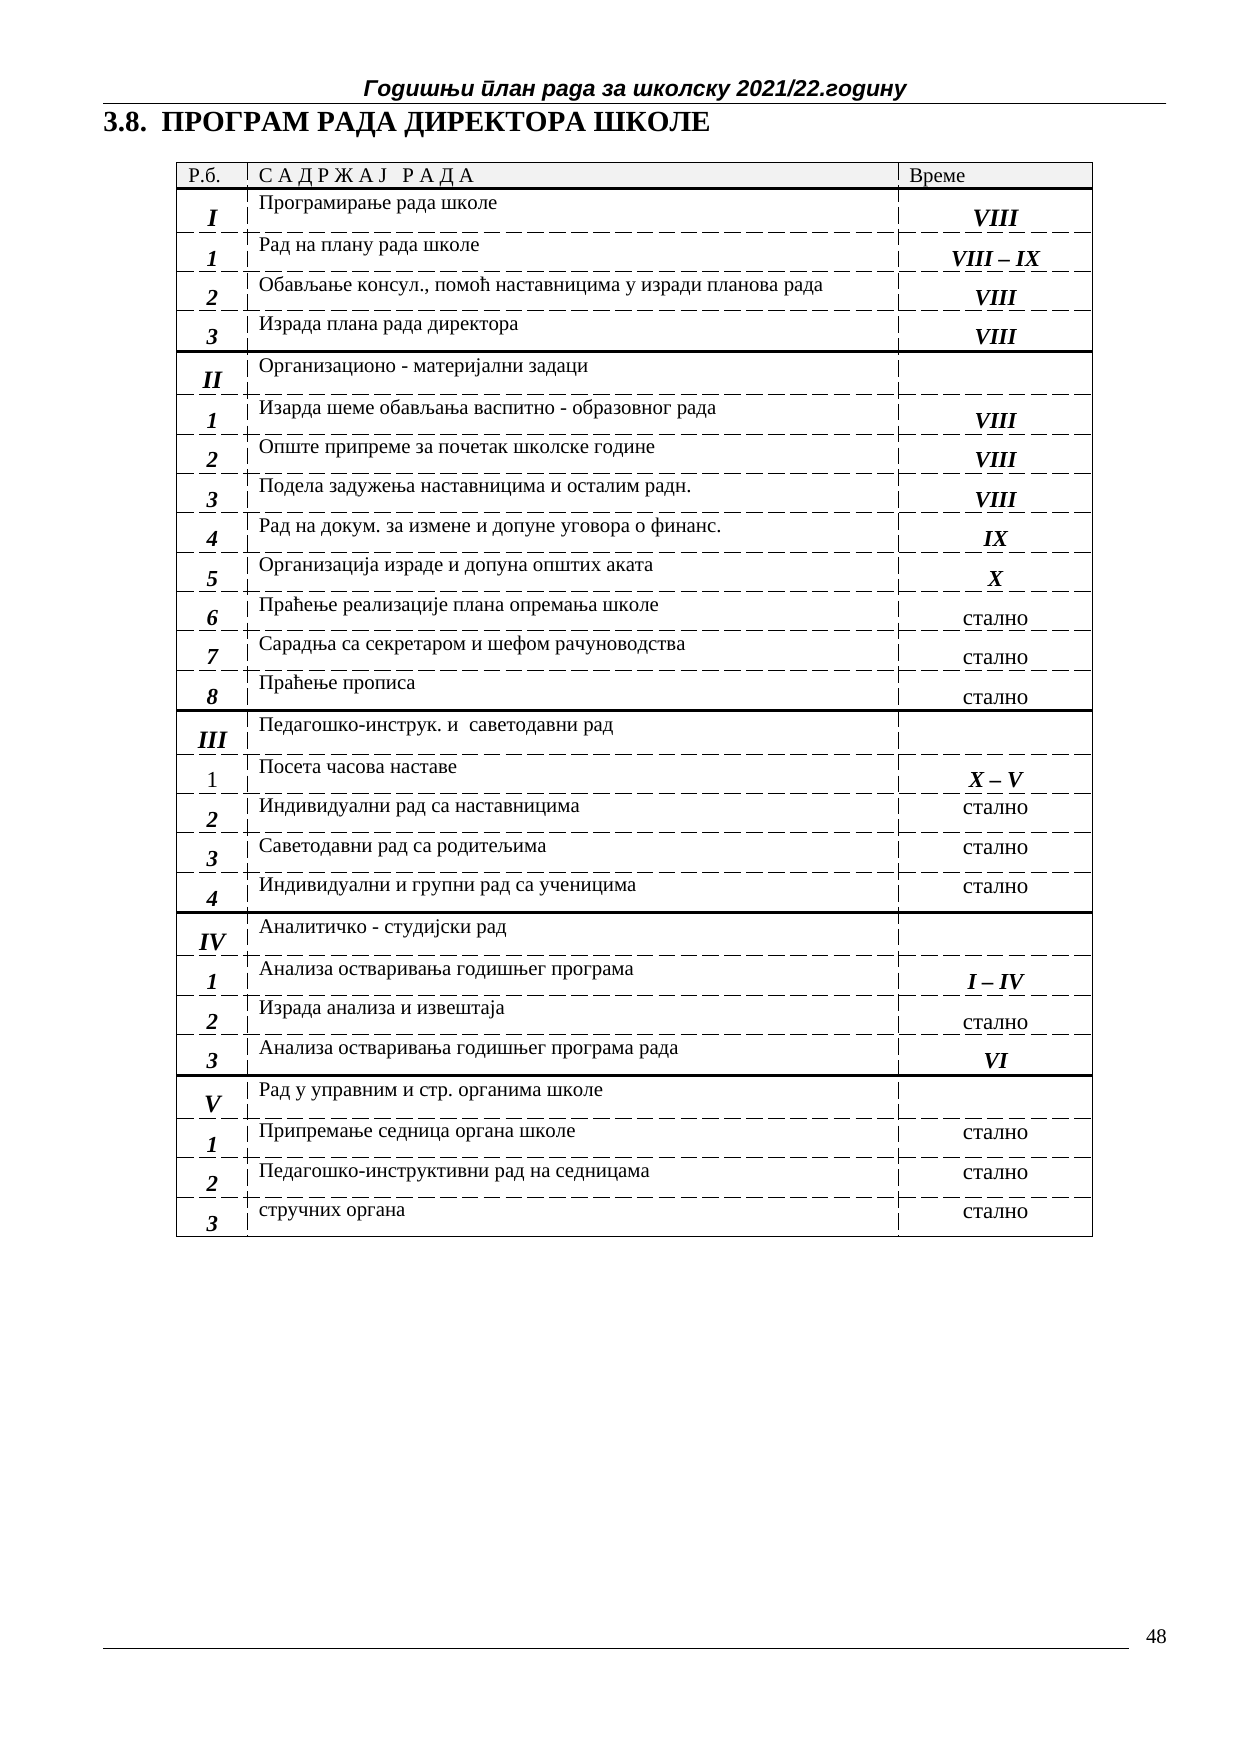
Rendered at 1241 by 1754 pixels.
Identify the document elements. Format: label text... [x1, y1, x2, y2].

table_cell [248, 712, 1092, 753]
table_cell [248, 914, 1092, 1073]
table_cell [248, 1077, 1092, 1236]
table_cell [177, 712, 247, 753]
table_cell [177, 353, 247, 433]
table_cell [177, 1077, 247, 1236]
text 3.8. ПРОГРАМ РАДА ДИРЕКТОРА ШКОЛЕ [103, 104, 1166, 138]
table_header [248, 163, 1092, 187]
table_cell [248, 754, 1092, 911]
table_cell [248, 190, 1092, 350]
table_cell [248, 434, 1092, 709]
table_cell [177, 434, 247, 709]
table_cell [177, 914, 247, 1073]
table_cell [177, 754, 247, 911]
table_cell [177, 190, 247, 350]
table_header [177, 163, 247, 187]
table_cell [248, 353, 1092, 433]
